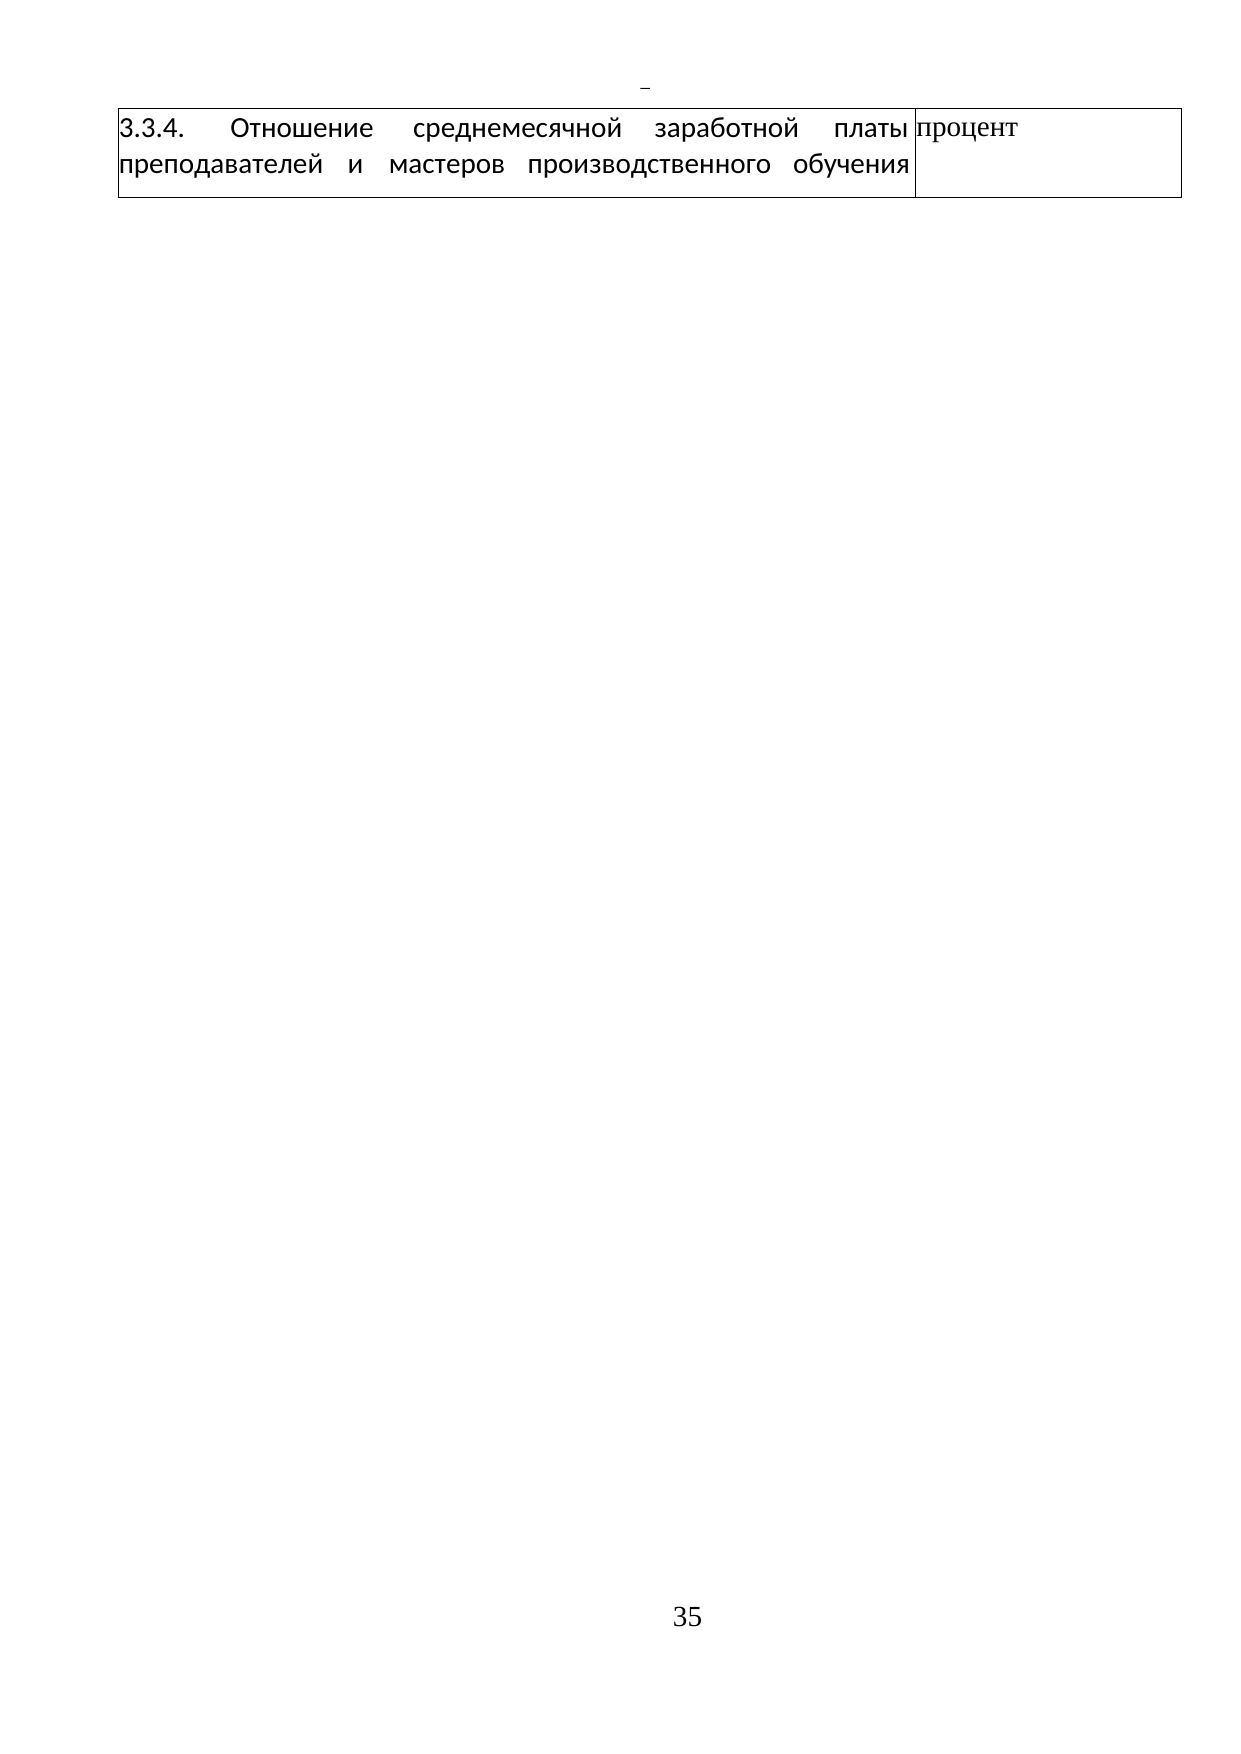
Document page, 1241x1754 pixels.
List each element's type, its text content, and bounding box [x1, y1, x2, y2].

table_cell 3.3.4. Отношение среднемесячной заработной платы преподавателей и мастеров производственного обучения [119, 109, 915, 197]
table_cell процент [916, 109, 1181, 197]
